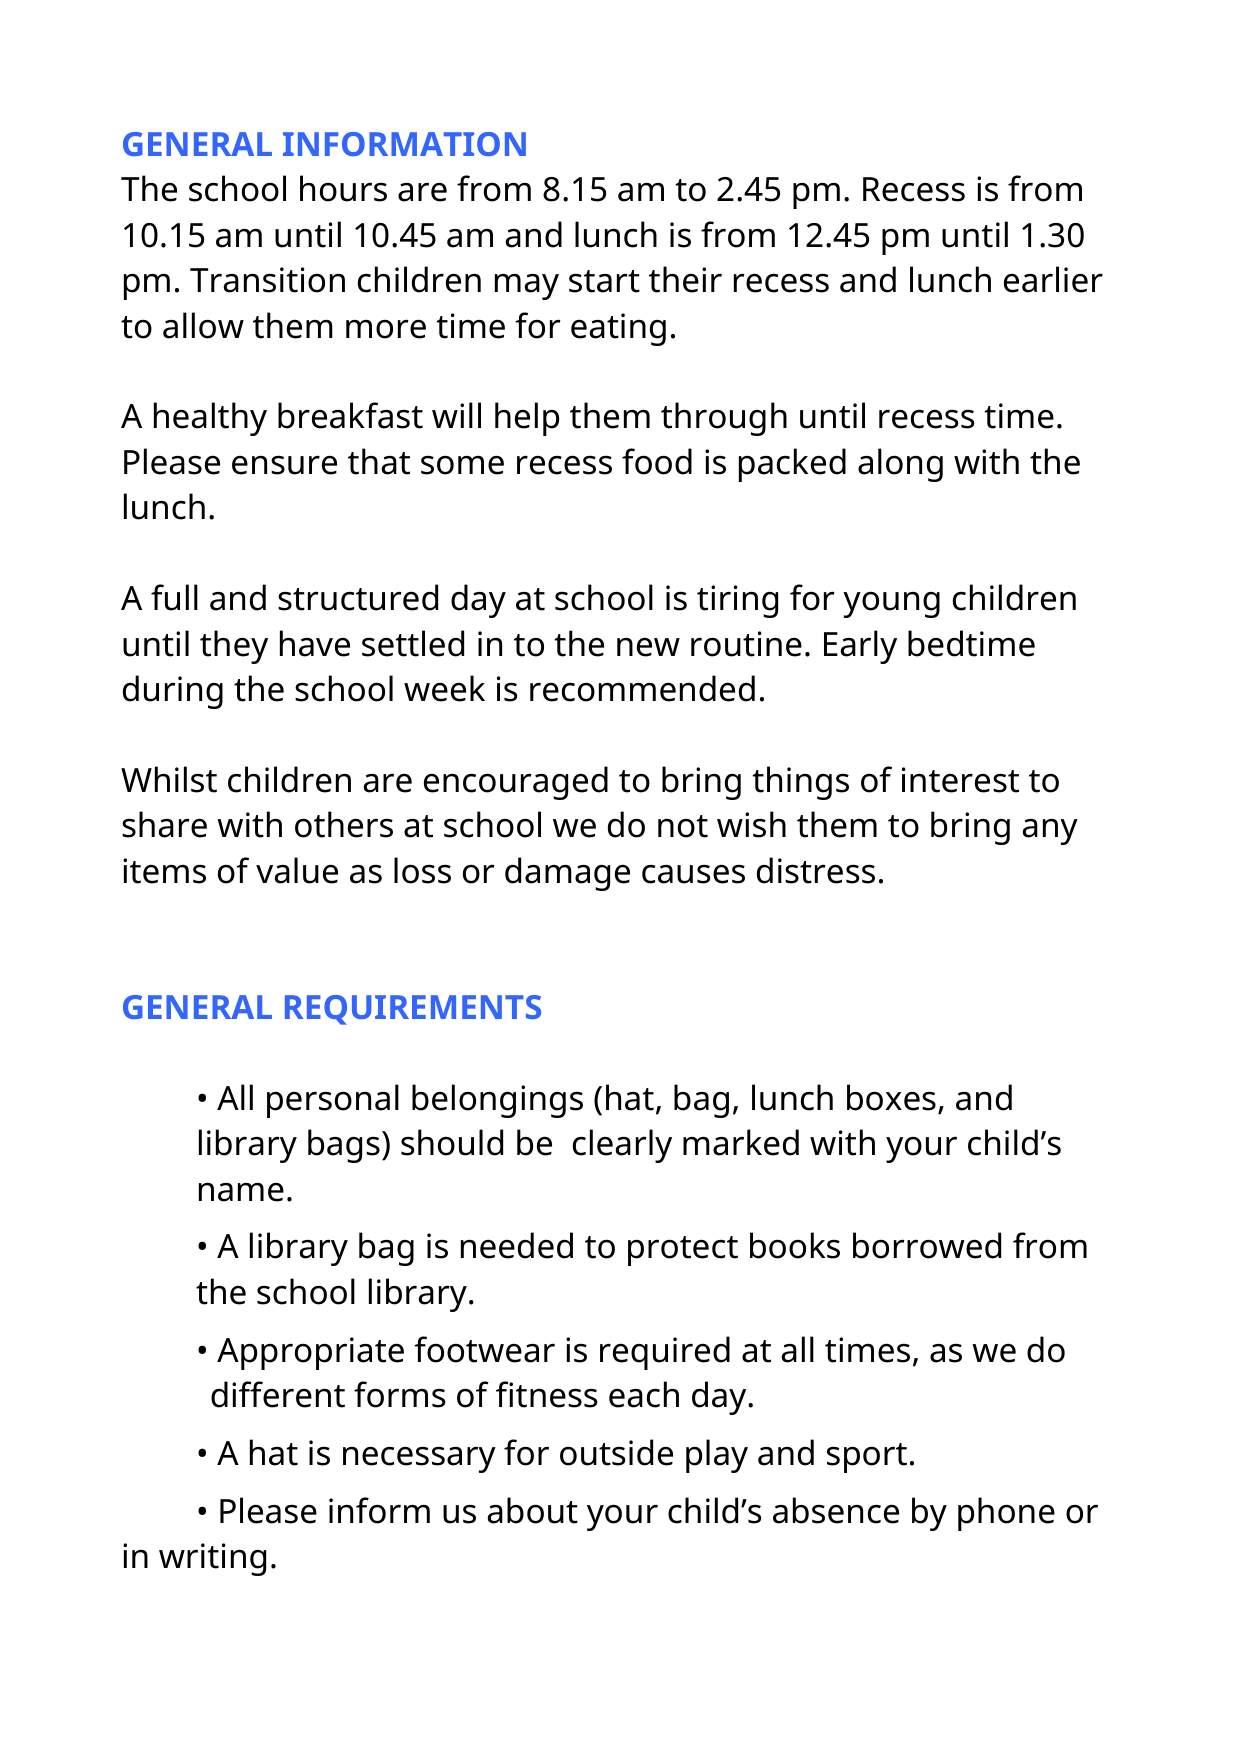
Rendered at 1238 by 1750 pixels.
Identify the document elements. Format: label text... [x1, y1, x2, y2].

text GENERAL REQUIREMENTS [121, 984, 1117, 1029]
text • Please inform us about your child’s absence by phone or in writing. [121, 1488, 1117, 1579]
text GENERAL INFORMATION [121, 121, 1117, 166]
text A healthy breakfast will help them through until recess time. Please ensure that some recess food is packed along with the lunch. [121, 393, 1117, 529]
text • A hat is necessary for outside play and sport. [121, 1430, 1117, 1475]
text • A library bag is needed to protect books borrowed from the school library. [196, 1223, 1117, 1314]
text Whilst children are encouraged to bring things of interest to share with others at school we do not wish them to bring any items of value as loss or damage causes distress. [121, 757, 1117, 893]
text The school hours are from 8.15 am to 2.45 pm. Recess is from 10.15 am until 10.45 am and lunch is from 12.45 pm until 1.30 pm. Transition children may start their recess and lunch earlier to allow them more time for eating. [121, 166, 1117, 348]
text • All personal belongings (hat, bag, lunch boxes, and library bags) should be clearly marked with your child’s name. [196, 1074, 1117, 1211]
text A full and structured day at school is tiring for young children until they have settled in to the new routine. Early bedtime during the school week is recommended. [121, 575, 1117, 711]
text • Appropriate footwear is required at all times, as we do different forms of fitness each day. [196, 1327, 1117, 1417]
